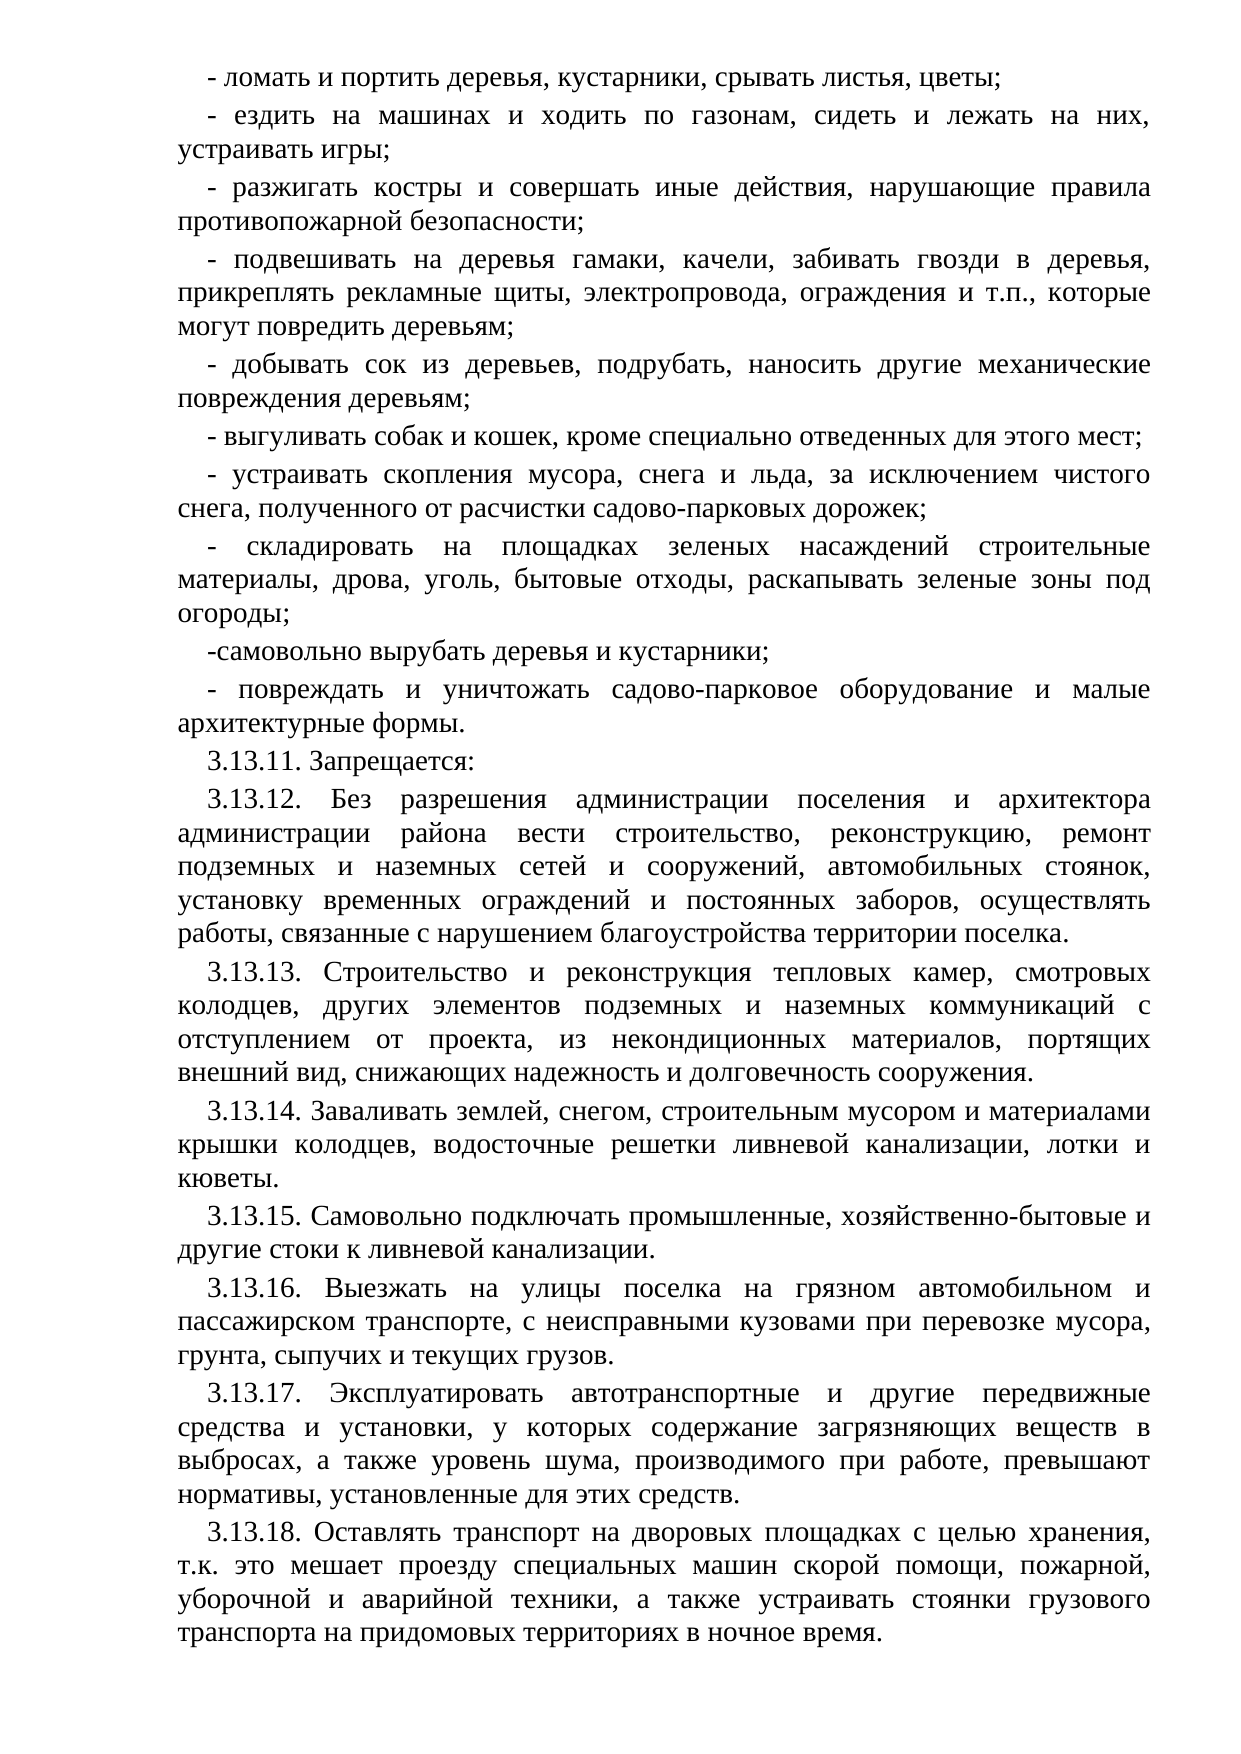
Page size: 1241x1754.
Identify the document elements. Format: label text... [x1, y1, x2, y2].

text - разжигать костры и совершать иные действия, нарушающие правила противопожарной безопасности; [177, 169, 1152, 236]
text - повреждать и уничтожать садово-парковое оборудование и малые архитектурные формы. [177, 671, 1152, 738]
text - ездить на машинах и ходить по газонам, сидеть и лежать на них, устраивать игры; [177, 97, 1152, 164]
text - добывать сок из деревьев, подрубать, наносить другие механические повреждения деревьям; [177, 346, 1152, 413]
text - ломать и портить деревья, кустарники, срывать листья, цветы; [177, 59, 1152, 93]
text 3.13.18. Оставлять транспорт на дворовых площадках с целью хранения, т.к. это мешает проезду специальных машин скорой помощи, пожарной, уборочной и аварийной техники, а также устраивать стоянки грузового транспорта на придомовых территориях в ночное время. [177, 1514, 1152, 1648]
text - устраивать скопления мусора, снега и льда, за исключением чистого снега, полученного от расчистки садово-парковых дорожек; [177, 456, 1152, 523]
text 3.13.15. Самовольно подключать промышленные, хозяйственно-бытовые и другие стоки к ливневой канализации. [177, 1198, 1152, 1265]
text -самовольно вырубать деревья и кустарники; [177, 633, 1152, 667]
text 3.13.12. Без разрешения администрации поселения и архитектора администрации района вести строительство, реконструкцию, ремонт подземных и наземных сетей и сооружений, автомобильных стоянок, установку временных ограждений и постоянных заборов, осуществлять работы, связанные с нарушением благоустройства территории поселка. [177, 781, 1152, 949]
text 3.13.13. Строительство и реконструкция тепловых камер, смотровых колодцев, других элементов подземных и наземных коммуникаций с отступлением от проекта, из некондиционных материалов, портящих внешний вид, снижающих надежность и долговечность сооружения. [177, 954, 1152, 1088]
text - складировать на площадках зеленых насаждений строительные материалы, дрова, уголь, бытовые отходы, раскапывать зеленые зоны под огороды; [177, 528, 1152, 628]
text 3.13.16. Выезжать на улицы поселка на грязном автомобильном и пассажирском транспорте, с неисправными кузовами при перевозке мусора, грунта, сыпучих и текущих грузов. [177, 1270, 1152, 1370]
text 3.13.17. Эксплуатировать автотранспортные и другие передвижные средства и установки, у которых содержание загрязняющих веществ в выбросах, а также уровень шума, производимого при работе, превышают нормативы, установленные для этих средств. [177, 1375, 1152, 1509]
text - подвешивать на деревья гамаки, качели, забивать гвозди в деревья, прикреплять рекламные щиты, электропровода, ограждения и т.п., которые могут повредить деревьям; [177, 241, 1152, 341]
text 3.13.11. Запрещается: [177, 743, 1152, 777]
text 3.13.14. Заваливать землей, снегом, строительным мусором и материалами крышки колодцев, водосточные решетки ливневой канализации, лотки и кюветы. [177, 1093, 1152, 1193]
text - выгуливать собак и кошек, кроме специально отведенных для этого мест; [177, 418, 1152, 451]
